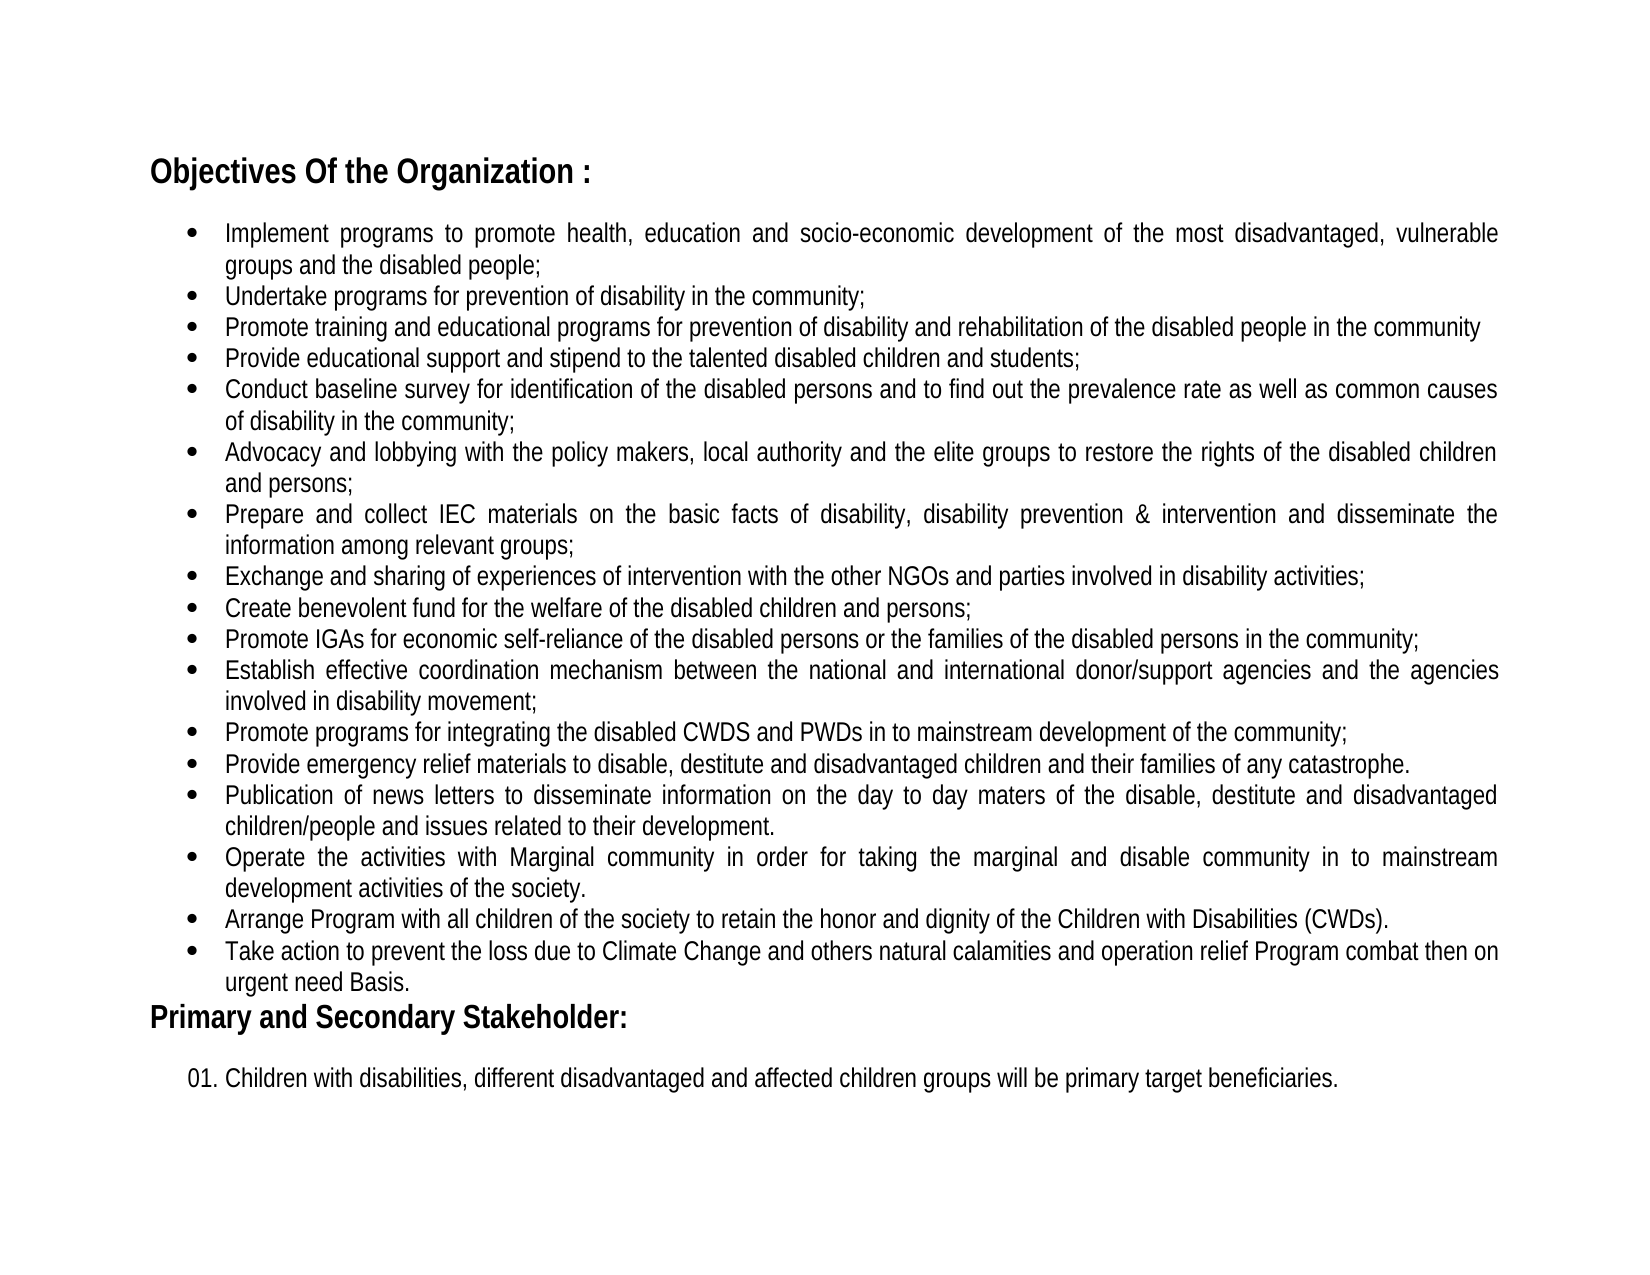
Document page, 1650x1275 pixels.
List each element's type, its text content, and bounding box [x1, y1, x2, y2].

list Publication of news letters to disseminate information on the day to day maters of the disable, destitute and disadvantaged children/people and issues related to their development. [187, 779, 1500, 841]
text Objectives Of the Organization : [150, 150, 1500, 191]
text Primary and Secondary Stakeholder: [150, 997, 1500, 1035]
list Provide educational support and stipend to the talented disabled children and students; [187, 342, 1500, 373]
list Establish effective coordination mechanism between the national and international donor/support agencies and the agencies involved in disability movement; [187, 654, 1500, 716]
list Arrange Program with all children of the society to retain the honor and dignity of the Children with Disabilities (CWDs). [187, 903, 1500, 935]
list Take action to prevent the loss due to Climate Change and others natural calamities and operation relief Program combat then on urgent need Basis. [187, 935, 1500, 997]
list Prepare and collect IEC materials on the basic facts of disability, disability prevention & intervention and disseminate the information among relevant groups; [187, 498, 1500, 560]
list Implement programs to promote health, education and socio-economic development of the most disadvantaged, vulnerable groups and the disabled people; [187, 217, 1500, 280]
list Promote IGAs for economic self-reliance of the disabled persons or the families of the disabled persons in the community; [187, 623, 1500, 654]
list Conduct baseline survey for identification of the disabled persons and to find out the prevalence rate as well as common causes of disability in the community; [187, 373, 1500, 436]
list Promote programs for integrating the disabled CWDS and PWDs in to mainstream development of the community; [187, 716, 1500, 748]
list Promote training and educational programs for prevention of disability and rehabilitation of the disabled people in the community [187, 311, 1500, 342]
list Undertake programs for prevention of disability in the community; [187, 280, 1500, 311]
list Provide emergency relief materials to disable, destitute and disadvantaged children and their families of any catastrophe. [187, 748, 1500, 779]
list Create benevolent fund for the welfare of the disabled children and persons; [187, 592, 1500, 623]
list Exchange and sharing of experiences of intervention with the other NGOs and parties involved in disability activities; [187, 560, 1500, 592]
list Operate the activities with Marginal community in order for taking the marginal and disable community in to mainstream development activities of the society. [187, 841, 1500, 903]
list Children with disabilities, different disadvantaged and affected children groups will be primary target beneficiaries. [187, 1062, 1500, 1093]
list Advocacy and lobbying with the policy makers, local authority and the elite groups to restore the rights of the disabled children and persons; [187, 436, 1500, 498]
